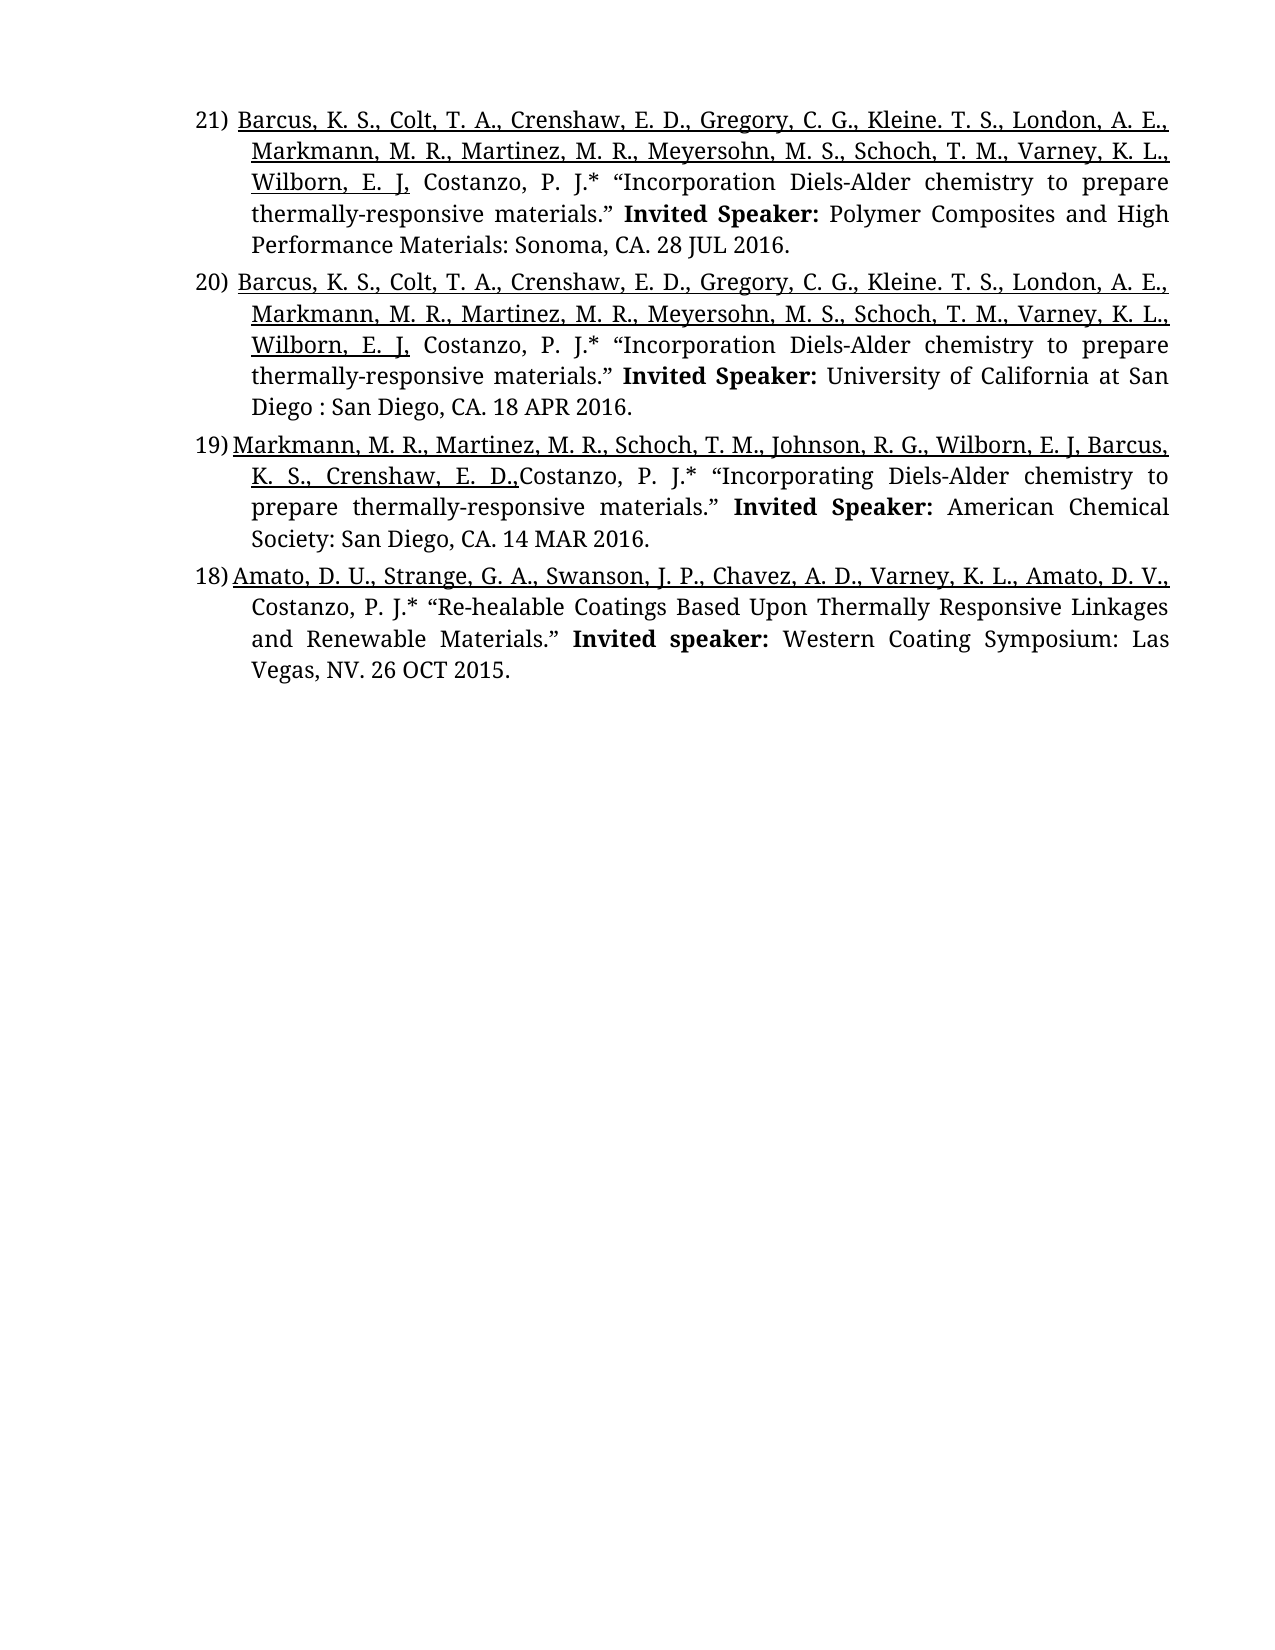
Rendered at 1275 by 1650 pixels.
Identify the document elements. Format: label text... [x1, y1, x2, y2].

text 19) Markmann, M. R., Martinez, M. R., Schoch, T. M., Johnson, R. G., Wilborn, E. J, Barcus, K. S., Crenshaw, E. D.,Costanzo, P. J.* “Incorporating Diels-Alder chemistry to prepare thermally-responsive materials.” Invited Speaker: American Chemical Society: San Diego, CA. 14 MAR 2016. [195, 429, 1170, 554]
text 20) Barcus, K. S., Colt, T. A., Crenshaw, E. D., Gregory, C. G., Kleine. T. S., London, A. E., Markmann, M. R., Martinez, M. R., Meyersohn, M. S., Schoch, T. M., Varney, K. L., Wilborn, E. J, Costanzo, P. J.* “Incorporation Diels-Alder chemistry to prepare thermally-responsive materials.” Invited Speaker: University of California at San Diego : San Diego, CA. 18 APR 2016. [195, 266, 1170, 422]
text 21) Barcus, K. S., Colt, T. A., Crenshaw, E. D., Gregory, C. G., Kleine. T. S., London, A. E., Markmann, M. R., Martinez, M. R., Meyersohn, M. S., Schoch, T. M., Varney, K. L., Wilborn, E. J, Costanzo, P. J.* “Incorporation Diels-Alder chemistry to prepare thermally-responsive materials.” Invited Speaker: Polymer Composites and High Performance Materials: Sonoma, CA. 28 JUL 2016. [195, 104, 1170, 260]
text 18) Amato, D. U., Strange, G. A., Swanson, J. P., Chavez, A. D., Varney, K. L., Amato, D. V., Costanzo, P. J.* “Re-healable Coatings Based Upon Thermally Responsive Linkages and Renewable Materials.” Invited speaker: Western Coating Symposium: . 26 OCT 2015. [195, 560, 1170, 685]
